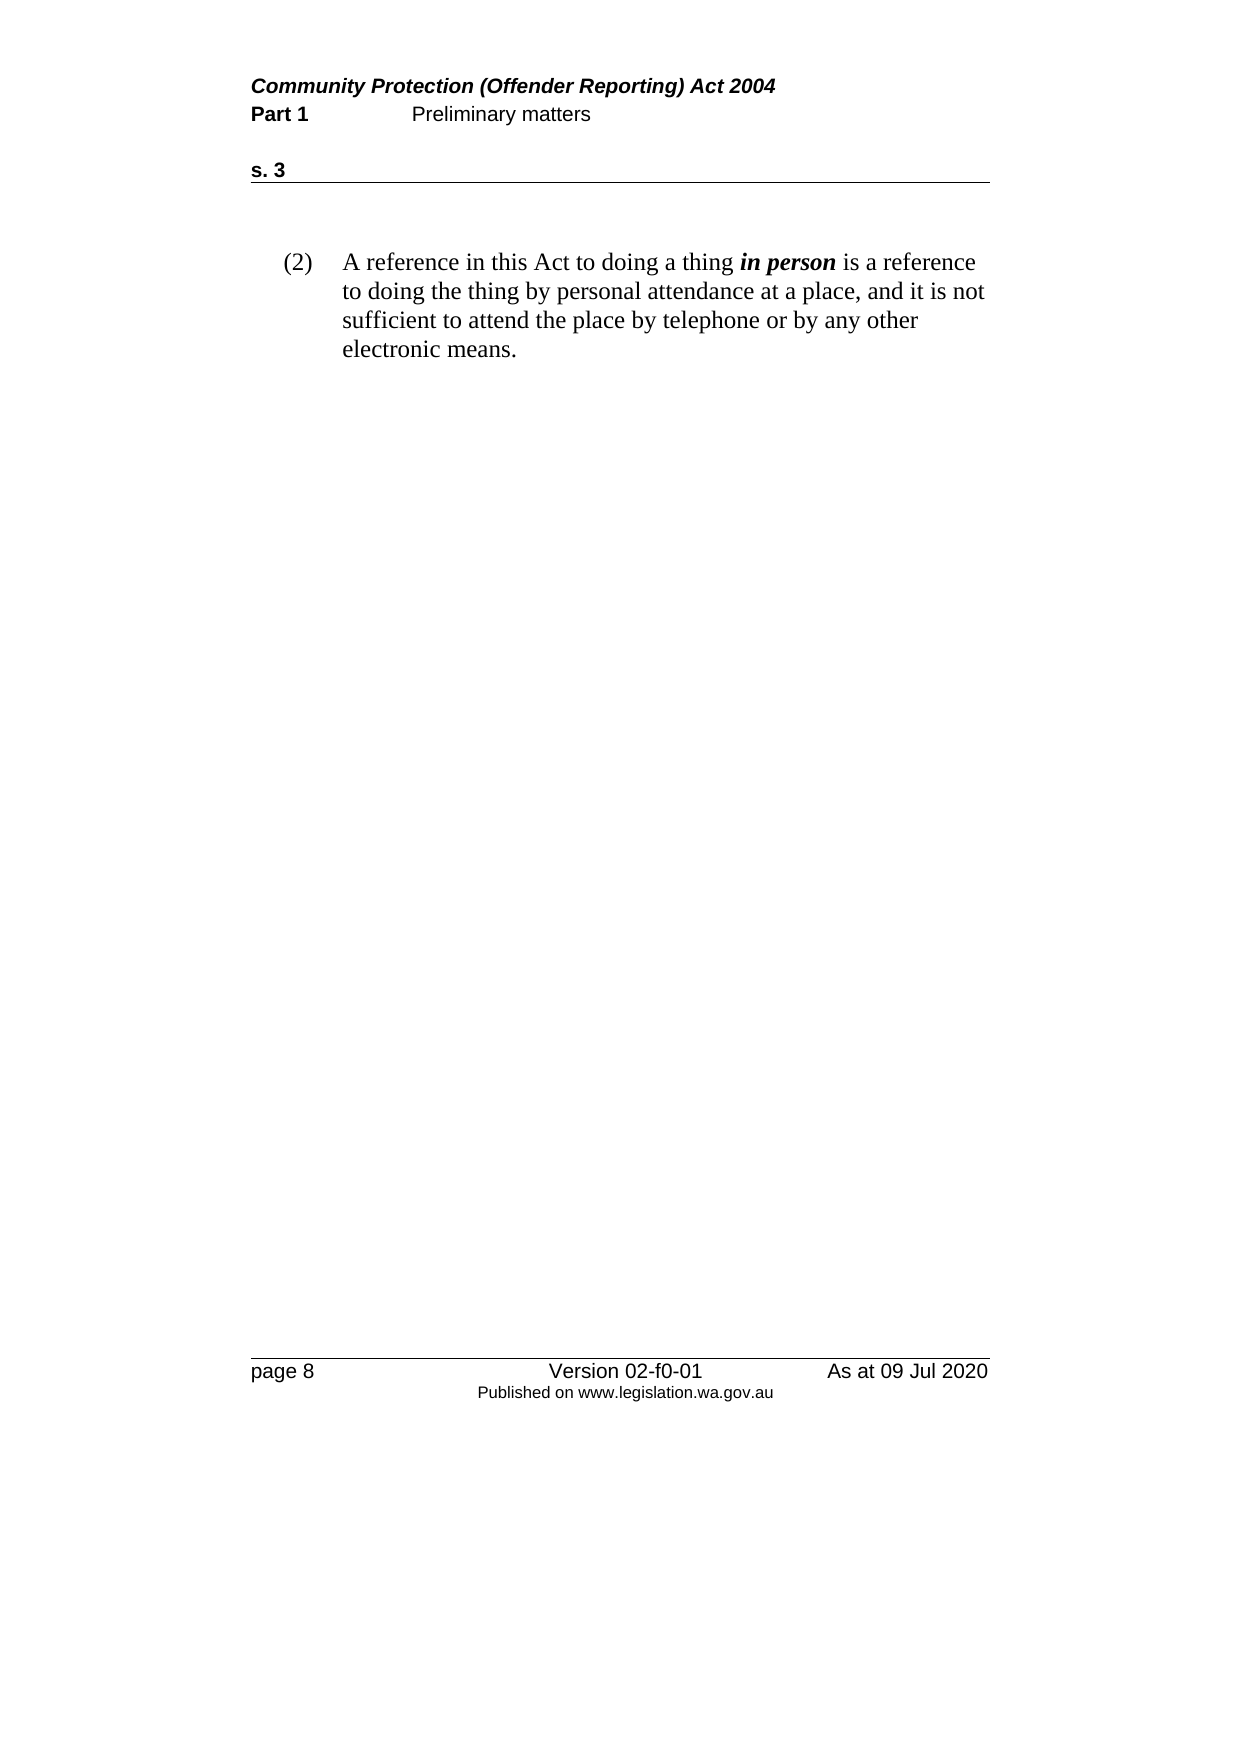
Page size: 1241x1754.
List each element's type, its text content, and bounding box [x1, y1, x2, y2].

text (2) A reference in this Act to doing a thing in person is a reference to doing the thing by personal attendance at a place, and it is not sufficient to attend the place by telephone or by any other electronic means. [251, 247, 990, 362]
